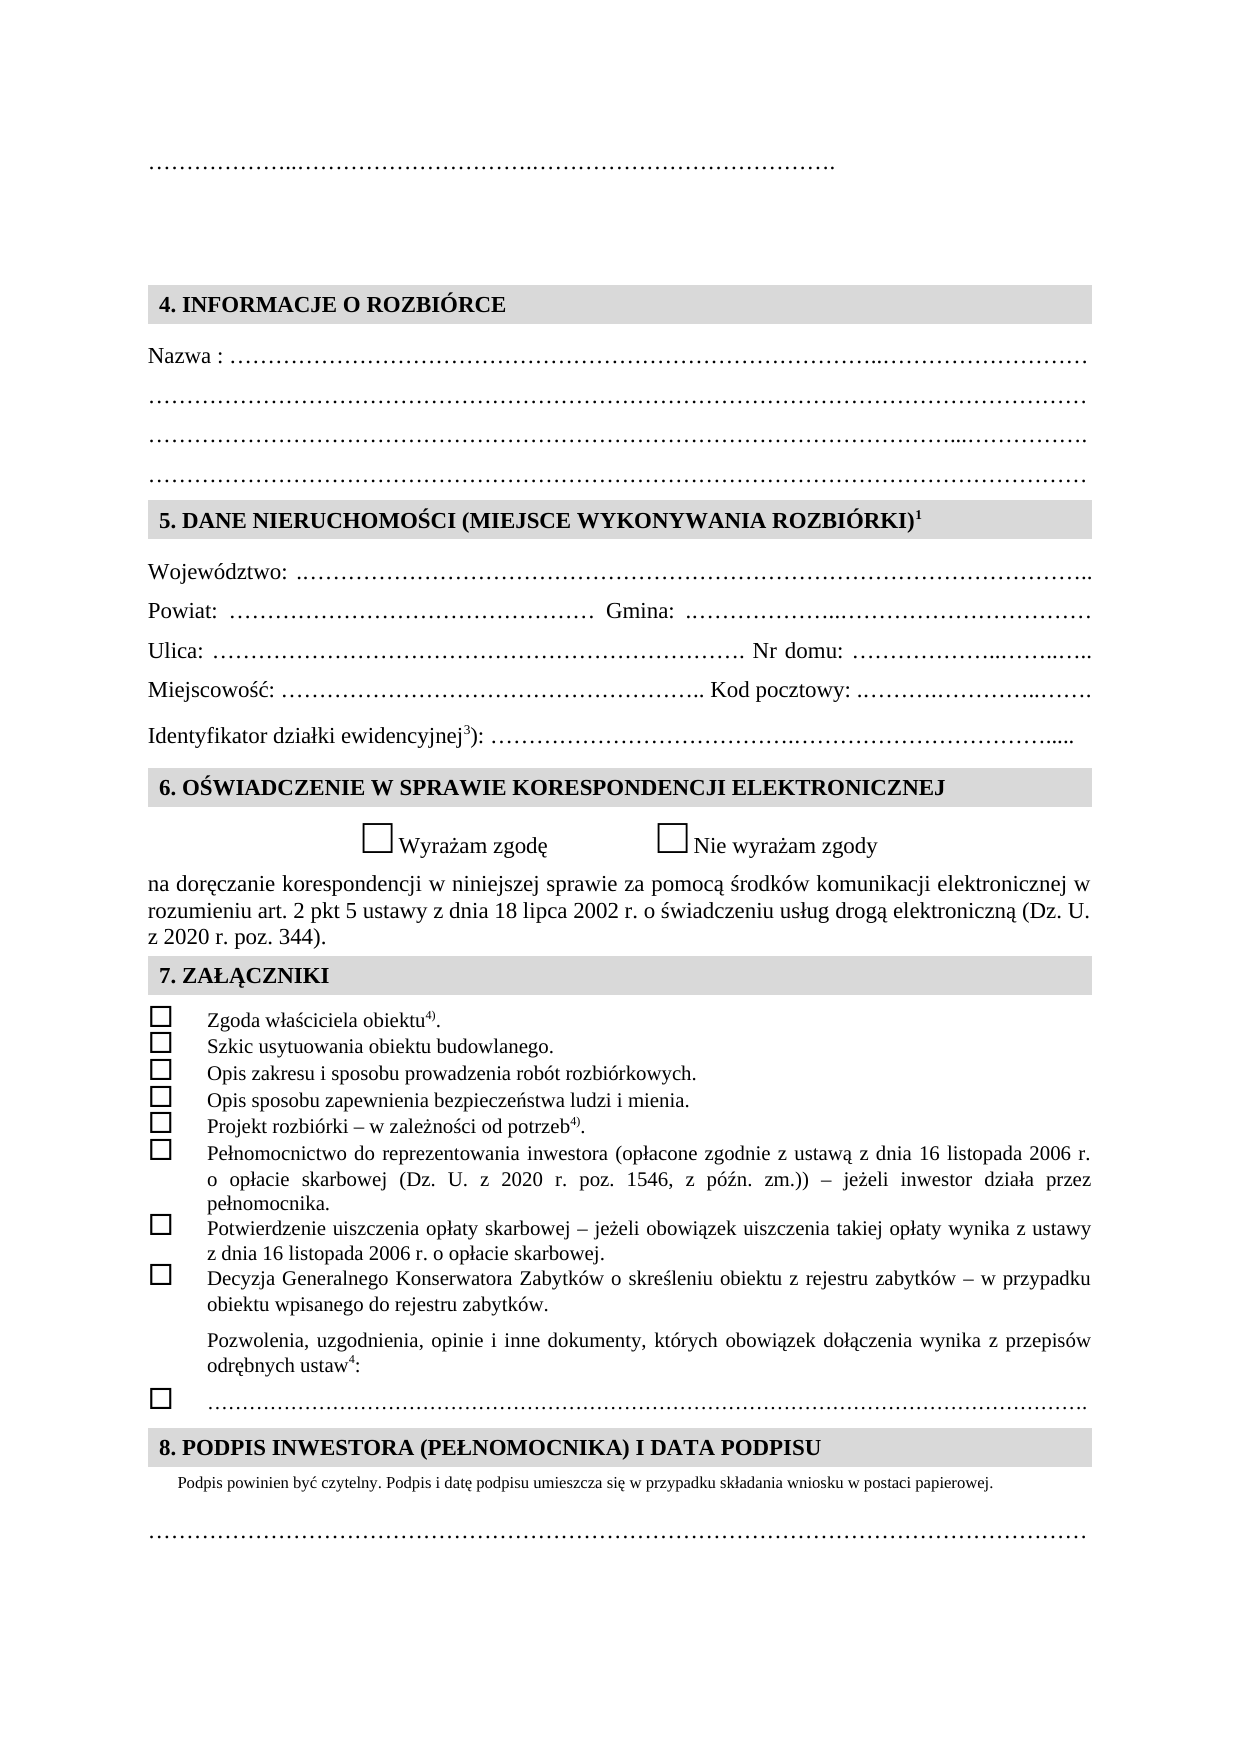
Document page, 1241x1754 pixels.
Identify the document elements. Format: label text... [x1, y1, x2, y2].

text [148, 148, 1092, 174]
text Województwo: .………………………………………………………………………………………….. Powiat: ………………………………………… Gmina: .………………..…………………………… Ulica: ……………………………………………………………. Nr domu: ………………..……..….. Miejscowość: ……………………………………………….. Kod pocztowy: .……….…………..……. [148, 558, 1092, 703]
list ………………………………………………………………………………………………………………. [148, 1389, 1092, 1416]
text Nazwa : …………………………………………………………………………..……………………… …………………………………………………………………………………………………………… [148, 342, 1092, 408]
list Szkic usytuowania obiektu budowlanego. [148, 1034, 1092, 1060]
table_header 4. INFORMACJE O ROZBIÓRCE [148, 285, 1092, 324]
table_header 8. PODPIS INWESTORA (PEŁNOMOCNIKA) I DATA PODPISU [148, 1428, 1092, 1467]
table_header 6. OŚWIADCZENIE W SPRAWIE KORESPONDENCJI ELEKTRONICZNEJ [148, 768, 1092, 807]
text □ Wyrażam zgodę □ Nie wyrażam zgody [148, 807, 1092, 864]
text Identyfikator działki ewidencyjnej): ………………………………….……………………………..... [148, 722, 1092, 748]
list Opis sposobu zapewnienia bezpieczeństwa ludzi i mienia. [148, 1087, 1092, 1113]
text ……………………………………………………………………………………………...……………. …………………………………………………………………………………………………………… [148, 421, 1092, 487]
list Decyzja Generalnego Konserwatora Zabytków o skreśleniu obiektu z rejestru zabytków – w przypadku obiektu wpisanego do rejestru zabytków. [148, 1265, 1092, 1316]
text na doręczanie korespondencji w niniejszej sprawie za pomocą środków komunikacji elektronicznej w rozumieniu art. 2 pkt 5 ustawy z dnia 18 lipca 2002 r. o świadczeniu usług drogą elektroniczną (Dz. U. z 2020 r. poz. 344). [148, 871, 1092, 949]
list Opis zakresu i sposobu prowadzenia robót rozbiórkowych. [148, 1060, 1092, 1087]
table_header 5. DANE NIERUCHOMOŚCI (MIEJSCE WYKONYWANIA ROZBIÓRKI)1 [148, 500, 1092, 539]
list Potwierdzenie uiszczenia opłaty skarbowej – jeżeli obowiązek uiszczenia takiej opłaty wynika z ustawy z dnia 16 listopada 2006 r. o opłacie skarbowej. [148, 1215, 1092, 1265]
list Zgoda właściciela obiektu4). [148, 1007, 1092, 1034]
table_header 7. ZAŁĄCZNIKI [148, 956, 1092, 995]
text …………………………………………………………………………………………………………… [148, 1517, 1092, 1544]
list Pełnomocnictwo do reprezentowania inwestora (opłacone zgodnie z ustawą z dnia 16 listopada 2006 r. o opłacie skarbowej (Dz. U. z 2020 r. poz. 1546, z późn. zm.)) – jeżeli inwestor działa przez pełnomocnika. [148, 1140, 1092, 1215]
text Pozwolenia, uzgodnienia, opinie i inne dokumenty, których obowiązek dołączenia wynika z przepisów odrębnych ustaw: [207, 1328, 1092, 1377]
text Podpis powinien być czytelny. Podpis i datę podpisu umieszcza się w przypadku składania wniosku w postaci papierowej. [177, 1473, 1092, 1492]
list Projekt rozbiórki – w zależności od potrzeb4). [148, 1113, 1092, 1140]
